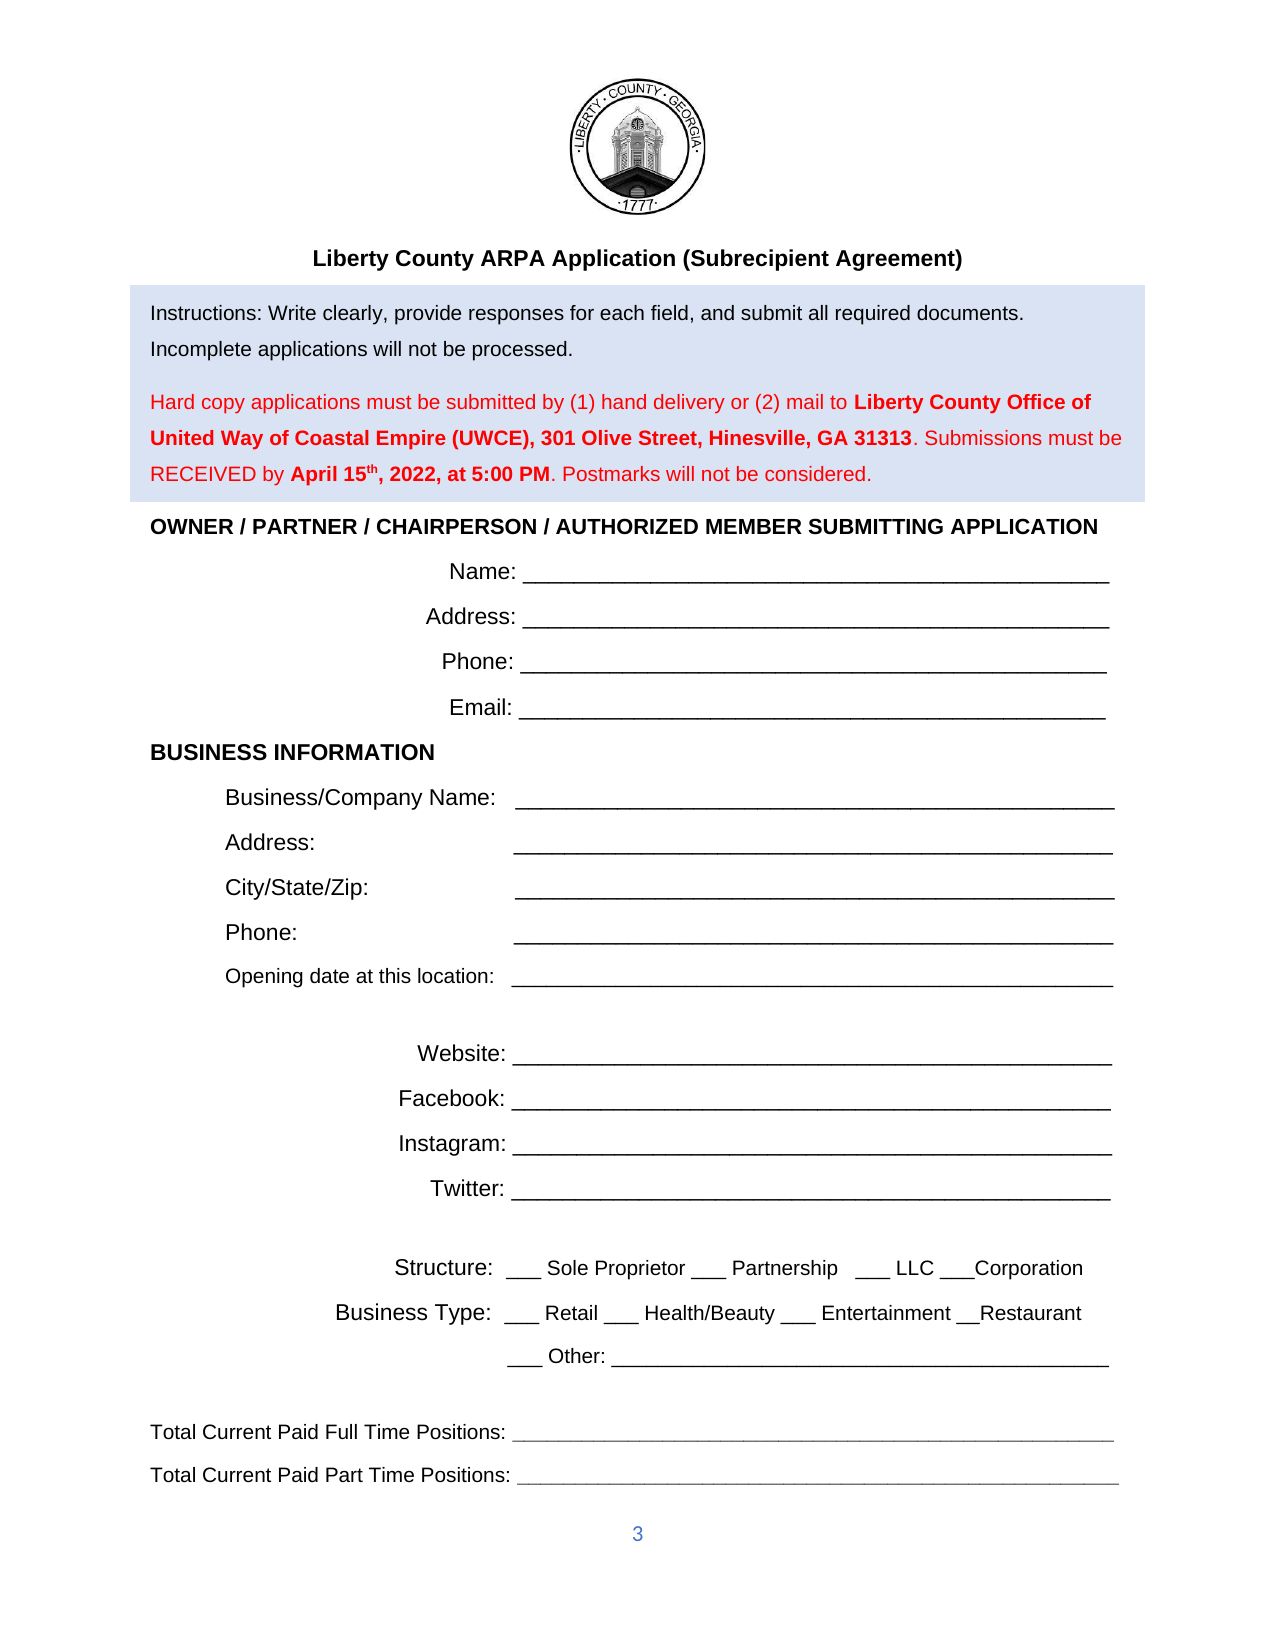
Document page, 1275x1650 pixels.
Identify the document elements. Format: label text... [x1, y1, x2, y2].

text Twitter: _______________________________________________ [150, 1175, 1125, 1202]
text Business Type: ___ Retail ___ Health/Beauty ___ Entertainment __Restaurant [150, 1299, 1125, 1325]
text Total Current Paid Part Time Positions: ____________________________________________________ [150, 1463, 1125, 1487]
picture [569, 78, 706, 215]
text Phone: ______________________________________________ [150, 648, 1125, 675]
text OWNER / PARTNER / CHAIRPERSON / AUTHORIZED MEMBER SUBMITTING APPLICATION [150, 514, 1125, 539]
text Structure: ___ Sole Proprietor ___ Partnership ___ LLC ___Corporation [150, 1254, 1125, 1280]
text Address: _______________________________________________ [150, 829, 1125, 855]
text Address: ______________________________________________ [150, 603, 1125, 629]
text Instructions: Write clearly, provide responses for each field, and submit all required documents. Incomplete applications will not be processed. [150, 301, 1125, 361]
text Business/Company Name: _______________________________________________ [150, 784, 1125, 810]
text Name: ______________________________________________ [150, 558, 1125, 584]
text Website: _______________________________________________ [150, 1040, 1125, 1066]
text Email: ______________________________________________ [150, 693, 1125, 720]
text Liberty County ARPA Application (Subrecipient Agreement) [150, 245, 1125, 271]
text BUSINESS INFORMATION [150, 738, 1125, 765]
text ___ Other: ___________________________________________ [150, 1344, 1125, 1368]
text Facebook: _______________________________________________ [150, 1085, 1125, 1112]
text Total Current Paid Full Time Positions: ____________________________________________________ [150, 1420, 1125, 1444]
text Phone: _______________________________________________ [150, 919, 1125, 945]
text Instagram: _______________________________________________ [150, 1130, 1125, 1157]
text Hard copy applications must be submitted by (1) hand delivery or (2) mail to Liberty County Office of United Way of Coastal Empire (UWCE), 301 Olive Street, Hinesville, GA 31313. Submissions must be RECEIVED by April 15th, 2022, at 5:00 PM. Postmarks will not be considered. [150, 390, 1125, 486]
text Opening date at this location: ____________________________________________________ [150, 964, 1125, 988]
text City/State/Zip: _______________________________________________ [150, 874, 1125, 900]
